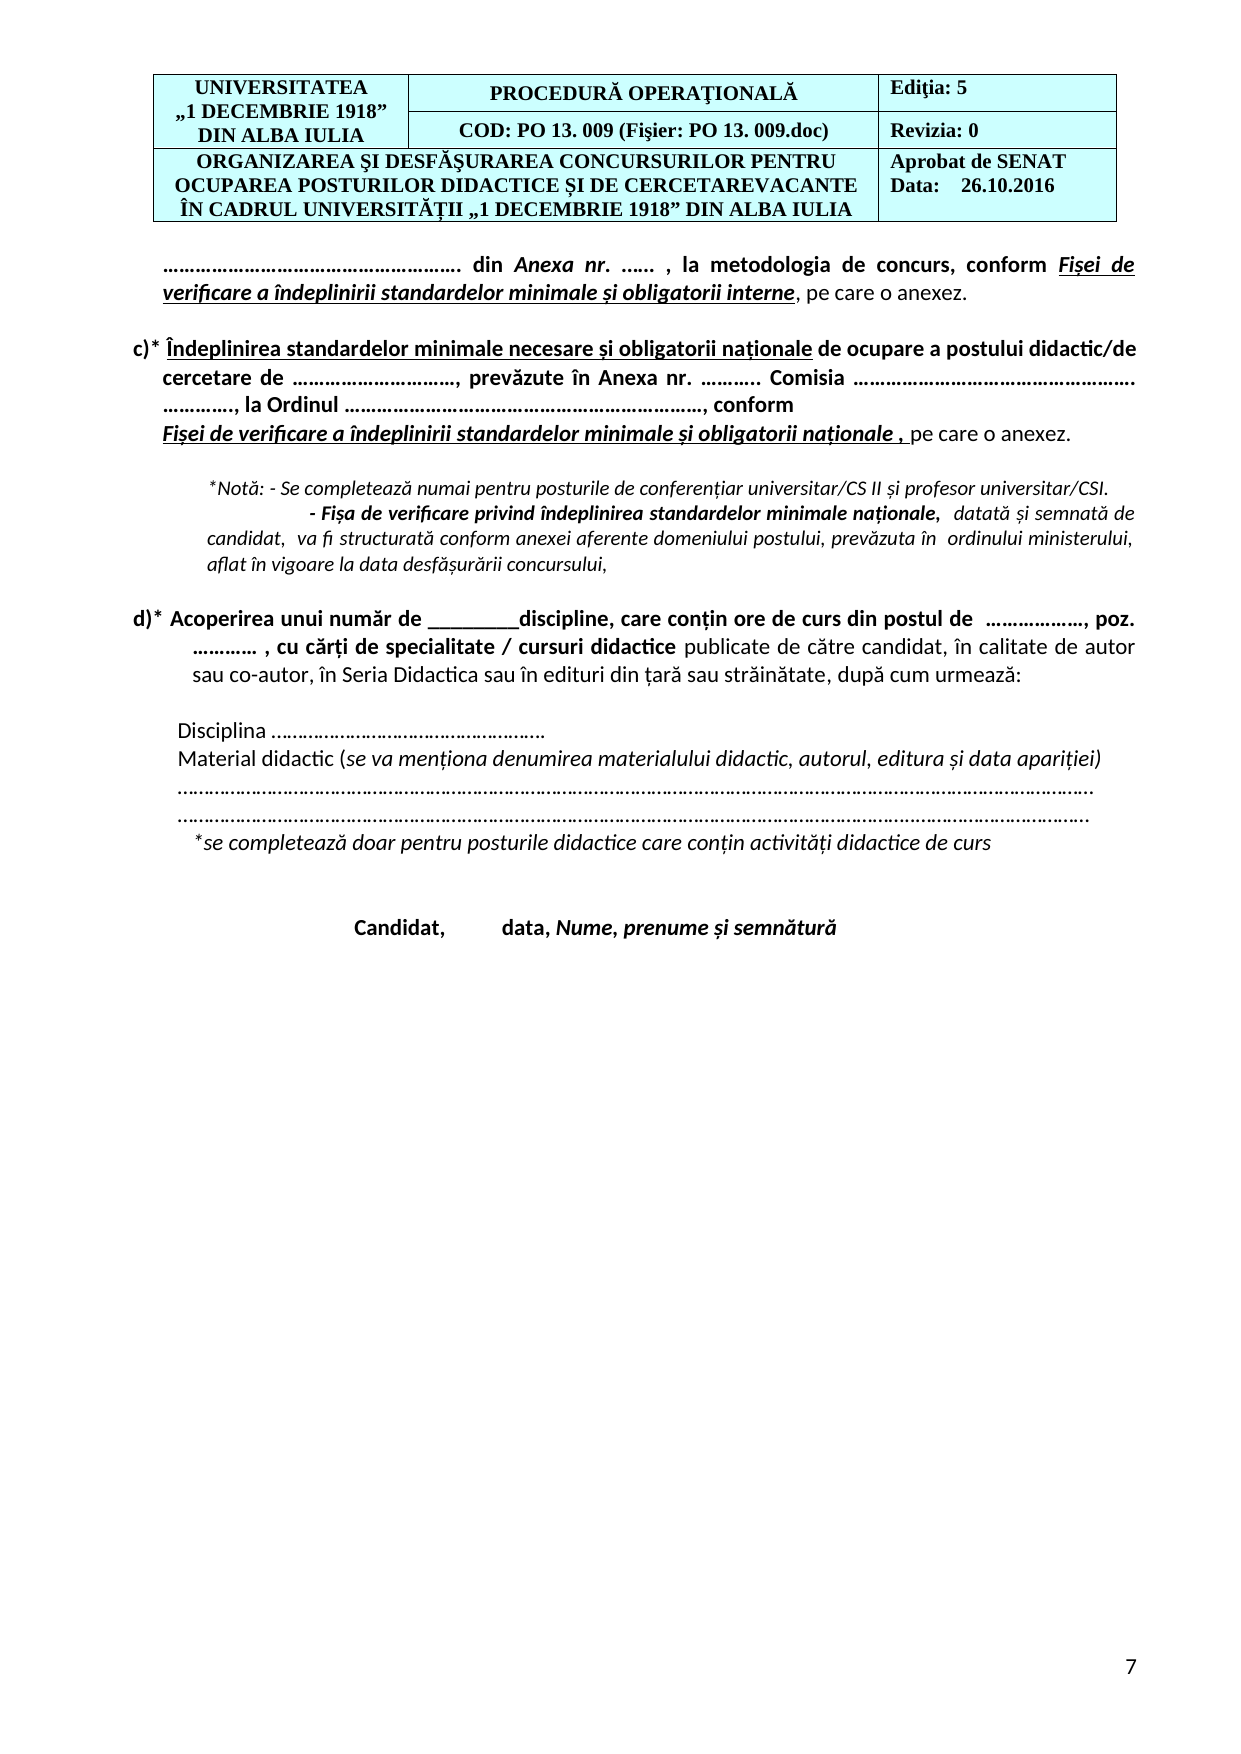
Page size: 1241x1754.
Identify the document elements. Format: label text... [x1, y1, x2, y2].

text - Fişa de verificare privind îndeplinirea standardelor minimale naționale, datată şi semnată de candidat, va fi structurată conform anexei aferente domeniului postului, prevăzuta în ordinului ministerului, aflat în vigoare la data desfășurării concursului, [207, 500, 1137, 576]
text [133, 251, 1137, 307]
text Disciplina ……………………………………………. [177, 716, 1137, 744]
text Material didactic (se va menționa denumirea materialului didactic, autorul, editura și data apariției) [177, 744, 1137, 772]
text …………………………………………………………………………………………………………………………..…………………………… [177, 801, 1137, 828]
text c)* Îndeplinirea standardelor minimale necesare și obligatorii naţionale de ocupare a postului didactic/de cercetare de …………………………, prevăzute în Anexa nr. ……….. Comisia …………………………………………….…………., la Ordinul …………………………………………………………, conform [133, 334, 1137, 419]
text Fișei de verificare a îndeplinirii standardelor minimale și obligatorii naționale , pe care o anexez. [133, 419, 1137, 447]
text *se completează doar pentru posturile didactice care conțin activități didactice de curs [133, 828, 1137, 857]
text *Notă: - Se completează numai pentru posturile de conferențiar universitar/CS II şi profesor universitar/CSI. [207, 475, 1137, 500]
text Candidat, data, Nume, prenume și semnătură [133, 913, 1137, 941]
text d)* Acoperirea unui număr de ________discipline, care conțin ore de curs din postul de ………………, poz. ………… , cu cărți de specialitate / cursuri didactice publicate de către candidat, în calitate de autor sau co-autor, în Seria Didactica sau în edituri din țară sau străinătate, după cum urmează: [133, 604, 1137, 688]
text ………………………………………………………………………………………………………………………………………………………… [177, 772, 1137, 801]
